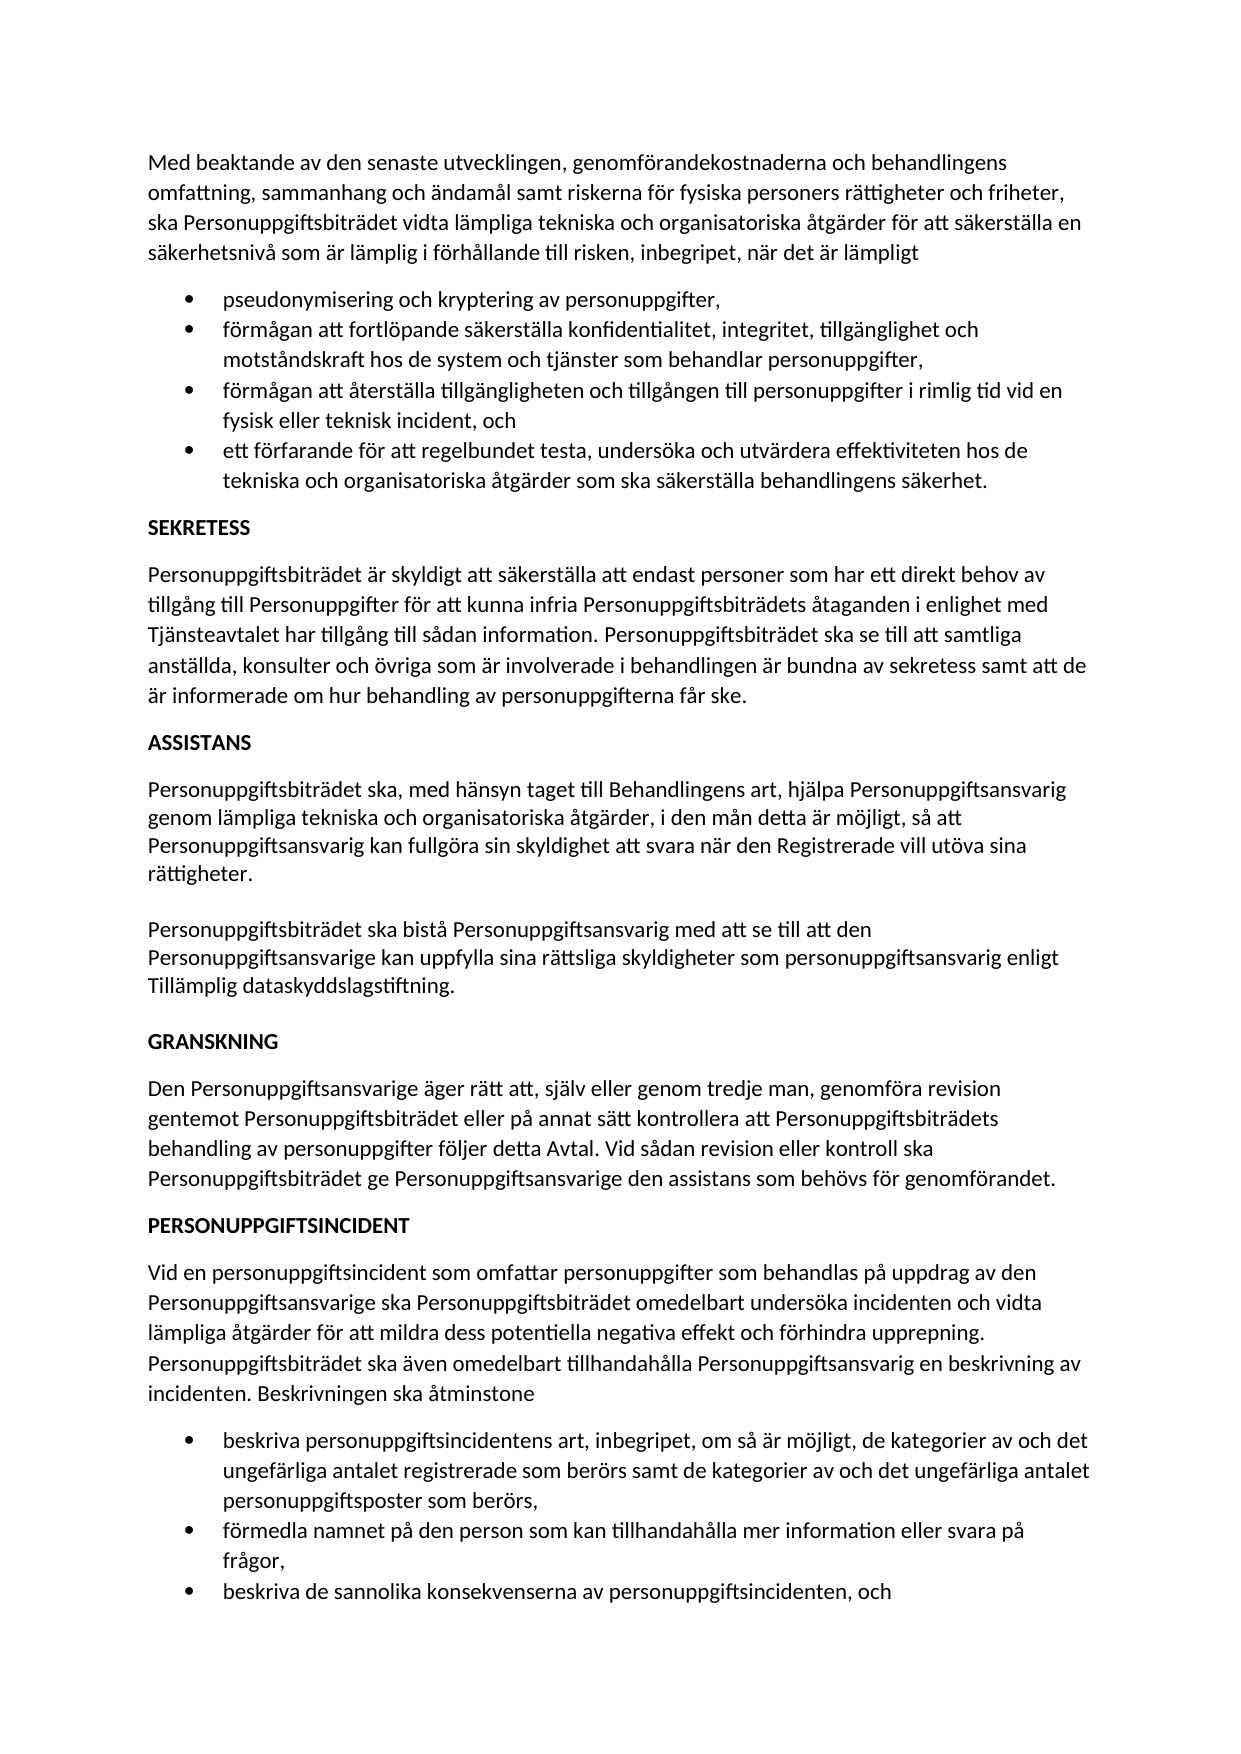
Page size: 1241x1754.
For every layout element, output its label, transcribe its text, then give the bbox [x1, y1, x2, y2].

list förmågan att återställa tillgängligheten och tillgången till personuppgifter i rimlig tid vid en fysisk eller teknisk incident, och [185, 376, 1093, 434]
list beskriva personuppgiftsincidentens art, inbegripet, om så är möjligt, de kategorier av och det ungefärliga antalet registrerade som berörs samt de kategorier av och det ungefärliga antalet personuppgiftsposter som berörs, [185, 1426, 1093, 1514]
list beskriva de sannolika konsekvenserna av personuppgiftsincidenten, och [185, 1577, 1093, 1605]
text Personuppgiftsbiträdet ska, med hänsyn taget till Behandlingens art, hjälpa Personuppgiftsansvarig genom lämpliga tekniska och organisatoriska åtgärder, i den mån detta är möjligt, så att Personuppgiftsansvarig kan fullgöra sin skyldighet att svara när den Registrerade vill utöva sina rättigheter. [148, 775, 1093, 887]
text Vid en personuppgiftsincident som omfattar personuppgifter som behandlas på uppdrag av den Personuppgiftsansvarige ska Personuppgiftsbiträdet omedelbart undersöka incidenten och vidta lämpliga åtgärder för att mildra dess potentiella negativa effekt och förhindra upprepning. Personuppgiftsbiträdet ska även omedelbart tillhandahålla Personuppgiftsansvarig en beskrivning av incidenten. Beskrivningen ska åtminstone [148, 1258, 1093, 1407]
list förmedla namnet på den person som kan tillhandahålla mer information eller svara på frågor, [185, 1516, 1093, 1575]
text SEKRETESS [148, 513, 1093, 541]
list förmågan att fortlöpande säkerställa konfidentialitet, integritet, tillgänglighet och motståndskraft hos de system och tjänster som behandlar personuppgifter, [185, 315, 1093, 373]
list pseudonymisering och kryptering av personuppgifter, [185, 285, 1093, 313]
text ASSISTANS [148, 728, 1093, 756]
text Med beaktande av den senaste utvecklingen, genomförandekostnaderna och behandlingens omfattning, sammanhang och ändamål samt riskerna för fysiska personers rättigheter och friheter, ska Personuppgiftsbiträdet vidta lämpliga tekniska och organisatoriska åtgärder för att säkerställa en säkerhetsnivå som är lämplig i förhållande till risken, inbegripet, när det är lämpligt [148, 148, 1093, 266]
text GRANSKNING [148, 1027, 1093, 1055]
list ett förfarande för att regelbundet testa, undersöka och utvärdera effektiviteten hos de tekniska och organisatoriska åtgärder som ska säkerställa behandlingens säkerhet. [185, 436, 1093, 494]
text PERSONUPPGIFTSINCIDENT [148, 1211, 1093, 1239]
text Personuppgiftsbiträdet ska bistå Personuppgiftsansvarig med att se till att den Personuppgiftsansvarige kan uppfylla sina rättsliga skyldigheter som personuppgiftsansvarig enligt Tillämplig dataskyddslagstiftning. [148, 915, 1093, 999]
text Den Personuppgiftsansvarige äger rätt att, själv eller genom tredje man, genomföra revision gentemot Personuppgiftsbiträdet eller på annat sätt kontrollera att Personuppgiftsbiträdets behandling av personuppgifter följer detta Avtal. Vid sådan revision eller kontroll ska Personuppgiftsbiträdet ge Personuppgiftsansvarige den assistans som behövs för genomförandet. [148, 1074, 1093, 1192]
text Personuppgiftsbiträdet är skyldigt att säkerställa att endast personer som har ett direkt behov av tillgång till Personuppgifter för att kunna infria Personuppgiftsbiträdets åtaganden i enlighet med Tjänsteavtalet har tillgång till sådan information. Personuppgiftsbiträdet ska se till att samtliga anställda, konsulter och övriga som är involverade i behandlingen är bundna av sekretess samt att de är informerade om hur behandling av personuppgifterna får ske. [148, 560, 1093, 709]
